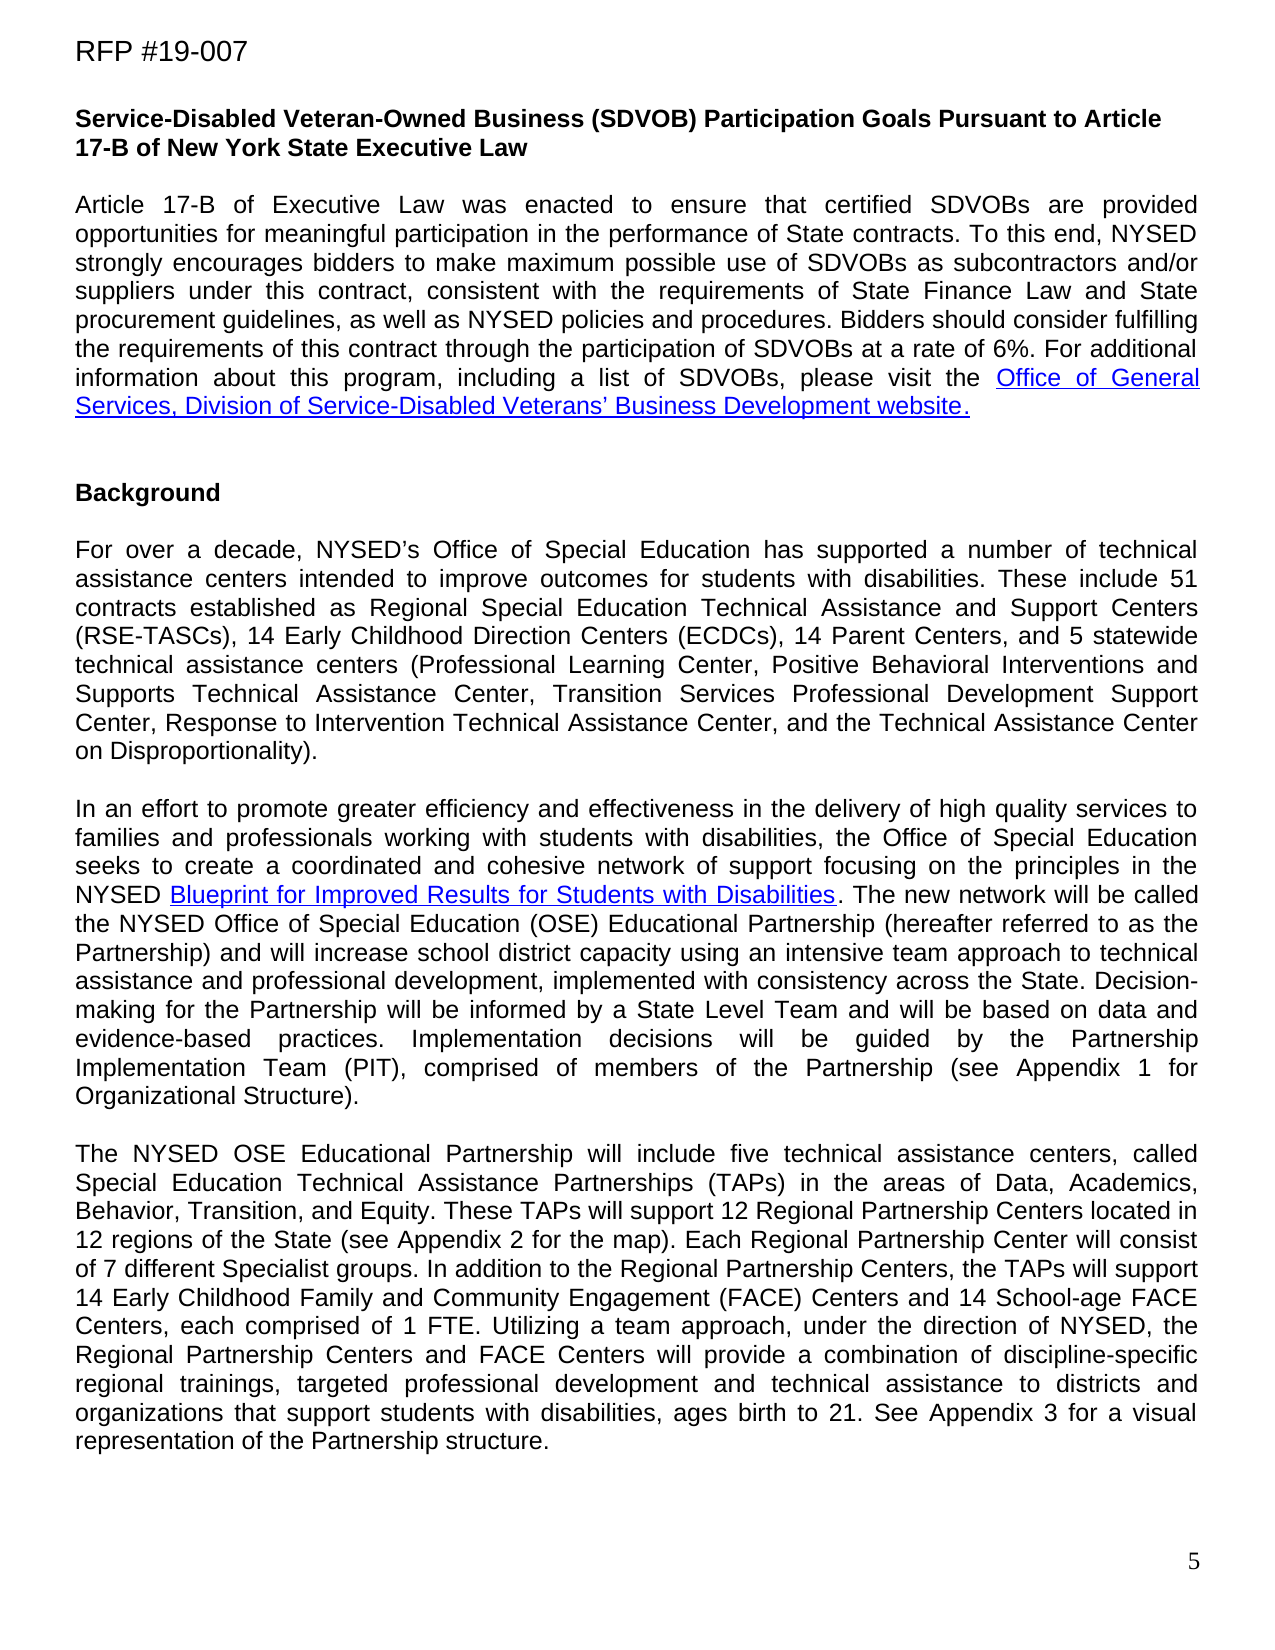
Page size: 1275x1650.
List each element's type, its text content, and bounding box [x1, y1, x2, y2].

text For over a decade, NYSED’s Office of Special Education has supported a number of technical assistance centers intended to improve outcomes for students with disabilities. These include 51 contracts established as Regional Special Education Technical Assistance and Support Centers (RSE-TASCs), 14 Early Childhood Direction Centers (ECDCs), 14 Parent Centers, and 5 statewide technical assistance centers (Professional Learning Center, Positive Behavioral Interventions and Supports Technical Assistance Center, Transition Services Professional Development Support Center, Response to Intervention Technical Assistance Center, and the Technical Assistance Center on Disproportionality). [75, 535, 1200, 765]
subtitle Background [75, 477, 1200, 506]
text The NYSED OSE Educational Partnership will include five technical assistance centers, called Special Education Technical Assistance Partnerships (TAPs) in the areas of Data, Academics, Behavior, Transition, and Equity. These TAPs will support 12 Regional Partnership Centers located in 12 regions of the State (see Appendix 2 for the map). Each Regional Partnership Center will consist of 7 different Specialist groups. In addition to the Regional Partnership Centers, the TAPs will support 14 Early Childhood Family and Community Engagement (FACE) Centers and 14 School-age FACE Centers, each comprised of 1 FTE. Utilizing a team approach, under the direction of NYSED, the Regional Partnership Centers and FACE Centers will provide a combination of discipline-specific regional trainings, targeted professional development and technical assistance to districts and organizations that support students with disabilities, ages birth to 21. See Appendix 3 for a visual representation of the Partnership structure. [75, 1139, 1200, 1455]
subtitle Service-Disabled Veteran-Owned Business (SDVOB) Participation Goals Pursuant to Article 17-B of New York State Executive Law [75, 104, 1200, 161]
text In an effort to promote greater efficiency and effectiveness in the delivery of high quality services to families and professionals working with students with disabilities, the Office of Special Education seeks to create a coordinated and cohesive network of support focusing on the principles in the NYSED Blueprint for Improved Results for Students with Disabilities. The new network will be called the NYSED Office of Special Education (OSE) Educational Partnership (hereafter referred to as the Partnership) and will increase school district capacity using an intensive team approach to technical assistance and professional development, implemented with consistency across the State. Decision-making for the Partnership will be informed by a State Level Team and will be based on data and evidence-based practices. Implementation decisions will be guided by the Partnership Implementation Team (PIT), comprised of members of the Partnership (see Appendix 1 for Organizational Structure). [75, 794, 1200, 1110]
text Article 17-B of Executive Law was enacted to ensure that certified SDVOBs are provided opportunities for meaningful participation in the performance of State contracts. To this end, NYSED strongly encourages bidders to make maximum possible use of SDVOBs as subcontractors and/or suppliers under this contract, consistent with the requirements of State Finance Law and State procurement guidelines, as well as NYSED policies and procedures. Bidders should consider fulfilling the requirements of this contract through the participation of SDVOBs at a rate of 6%. For additional information about this program, including a list of SDVOBs, please visit the Office of General Services, Division of Service-Disabled Veterans’ Business Development website. [75, 190, 1200, 420]
